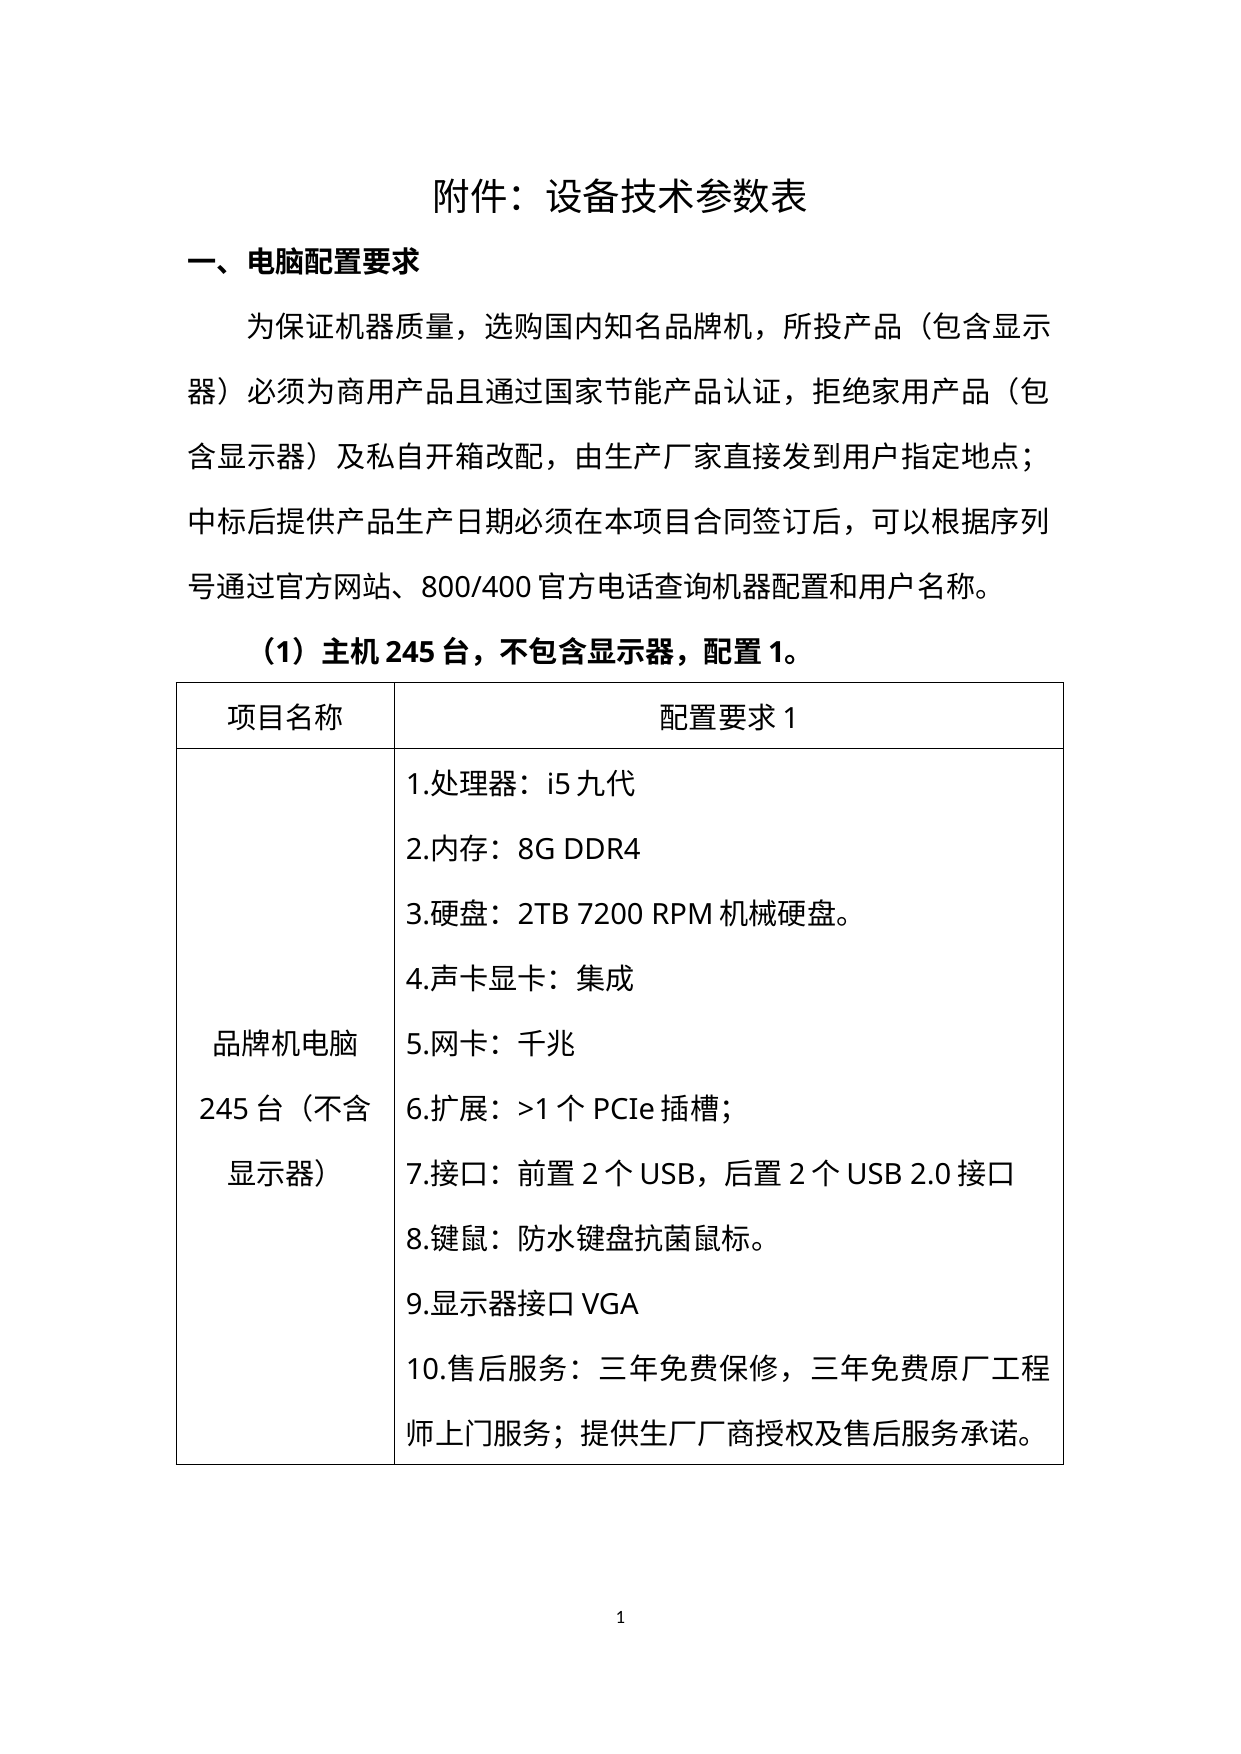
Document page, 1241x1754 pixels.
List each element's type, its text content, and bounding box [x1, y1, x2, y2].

table_header 项目名称 [177, 683, 394, 748]
table_cell 品牌机电脑245台（不含显示器） [177, 749, 394, 1464]
table_header 配置要求1 [395, 683, 1063, 748]
text （1）主机245台，不包含显示器，配置1。 [187, 617, 1053, 682]
table_cell 1.处理器：i5九代 2.内存：8G DDR4 3.硬盘：2TB 7200 RPM机械硬盘。 4.声卡显卡：集成 5.网卡：千兆 6.扩展：>1个 PCIe插槽； 7.接口：前置2个USB，后置2个USB 2.0接口 8.键鼠：防水键盘抗菌鼠标。 9.显示器接口VGA 10.售后服务：三年免费保修，三年免费原厂工程师上门服务；提供生厂厂商授权及售后服务承诺。 [395, 749, 1063, 1464]
text 附件：设备技术参数表 [187, 162, 1053, 227]
text 为保证机器质量，选购国内知名品牌机，所投产品（包含显示器）必须为商用产品且通过国家节能产品认证，拒绝家用产品（包含显示器）及私自开箱改配，由生产厂家直接发到用户指定地点；中标后提供产品生产日期必须在本项目合同签订后，可以根据序列号通过官方网站、800/400官方电话查询机器配置和用户名称。 [187, 292, 1053, 617]
text 一、电脑配置要求 [187, 227, 1053, 292]
